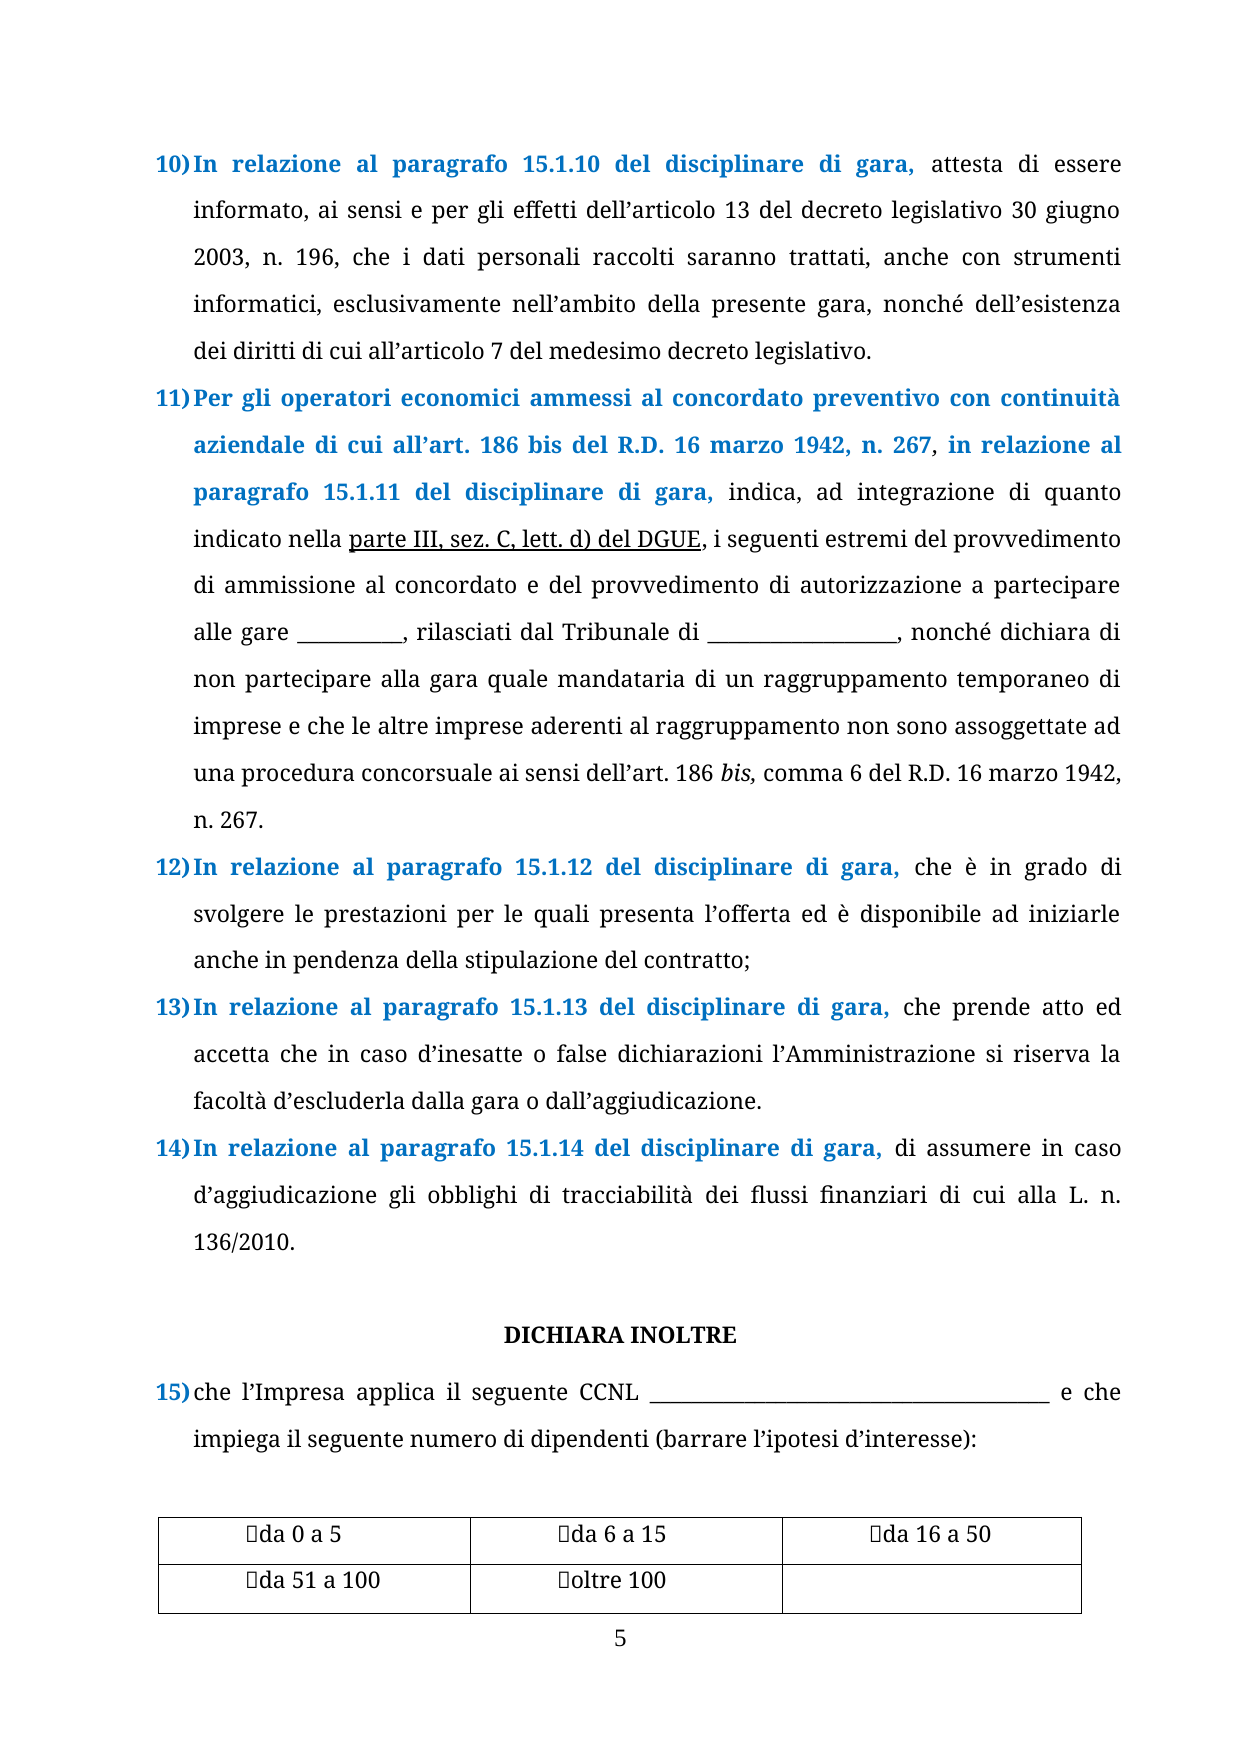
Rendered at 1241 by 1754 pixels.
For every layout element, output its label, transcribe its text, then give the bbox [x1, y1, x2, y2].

table_cell da 51 a 100 [159, 1565, 470, 1613]
table_header da 6 a 15 [471, 1518, 782, 1563]
text DICHIARA INOLTRE [118, 1319, 1122, 1351]
table_cell oltre 100 [471, 1565, 782, 1613]
list Per gli operatori economici ammessi al concordato preventivo con continuità aziendale di cui all’art. 186 bis del R.D. 16 marzo 1942, n. 267, in relazione al paragrafo 15.1.11 del disciplinare di gara, indica, ad integrazione di quanto indicato nella parte III, sez. C, lett. d) del DGUE, i seguenti estremi del provvedimento di ammissione al concordato e del provvedimento di autorizzazione a partecipare alle gare __________, rilasciati dal Tribunale di __________________, nonché dichiara di non partecipare alla gara quale mandataria di un raggruppamento temporaneo di imprese e che le altre imprese aderenti al raggruppamento non sono assoggettate ad una procedura concorsuale ai sensi dell’art. 186 bis, comma 6 del R.D. 16 marzo 1942, n. 267. [156, 382, 1122, 835]
table_cell [783, 1565, 1081, 1613]
list In relazione al paragrafo 15.1.13 del disciplinare di gara, che prende atto ed accetta che in caso d’inesatte o false dichiarazioni l’Amministrazione si riserva la facoltà d’escluderla dalla gara o dall’aggiudicazione. [156, 991, 1122, 1116]
table_header da 16 a 50 [783, 1518, 1081, 1563]
table_header da 0 a 5 [159, 1518, 470, 1563]
list In relazione al paragrafo 15.1.10 del disciplinare di gara, attesta di essere informato, ai sensi e per gli effetti dell’articolo 13 del decreto legislativo 30 giugno 2003, n. 196, che i dati personali raccolti saranno trattati, anche con strumenti informatici, esclusivamente nell’ambito della presente gara, nonché dell’esistenza dei diritti di cui all’articolo 7 del medesimo decreto legislativo. [156, 148, 1122, 366]
list In relazione al paragrafo 15.1.12 del disciplinare di gara, che è in grado di svolgere le prestazioni per le quali presenta l’offerta ed è disponibile ad iniziarle anche in pendenza della stipulazione del contratto; [156, 851, 1122, 976]
list che l’Impresa applica il seguente CCNL ______________________________________ e che impiega il seguente numero di dipendenti (barrare l’ipotesi d’interesse): [156, 1376, 1122, 1454]
list In relazione al paragrafo 15.1.14 del disciplinare di gara, di assumere in caso d’aggiudicazione gli obblighi di tracciabilità dei flussi finanziari di cui alla L. n. 136/2010. [156, 1132, 1122, 1257]
